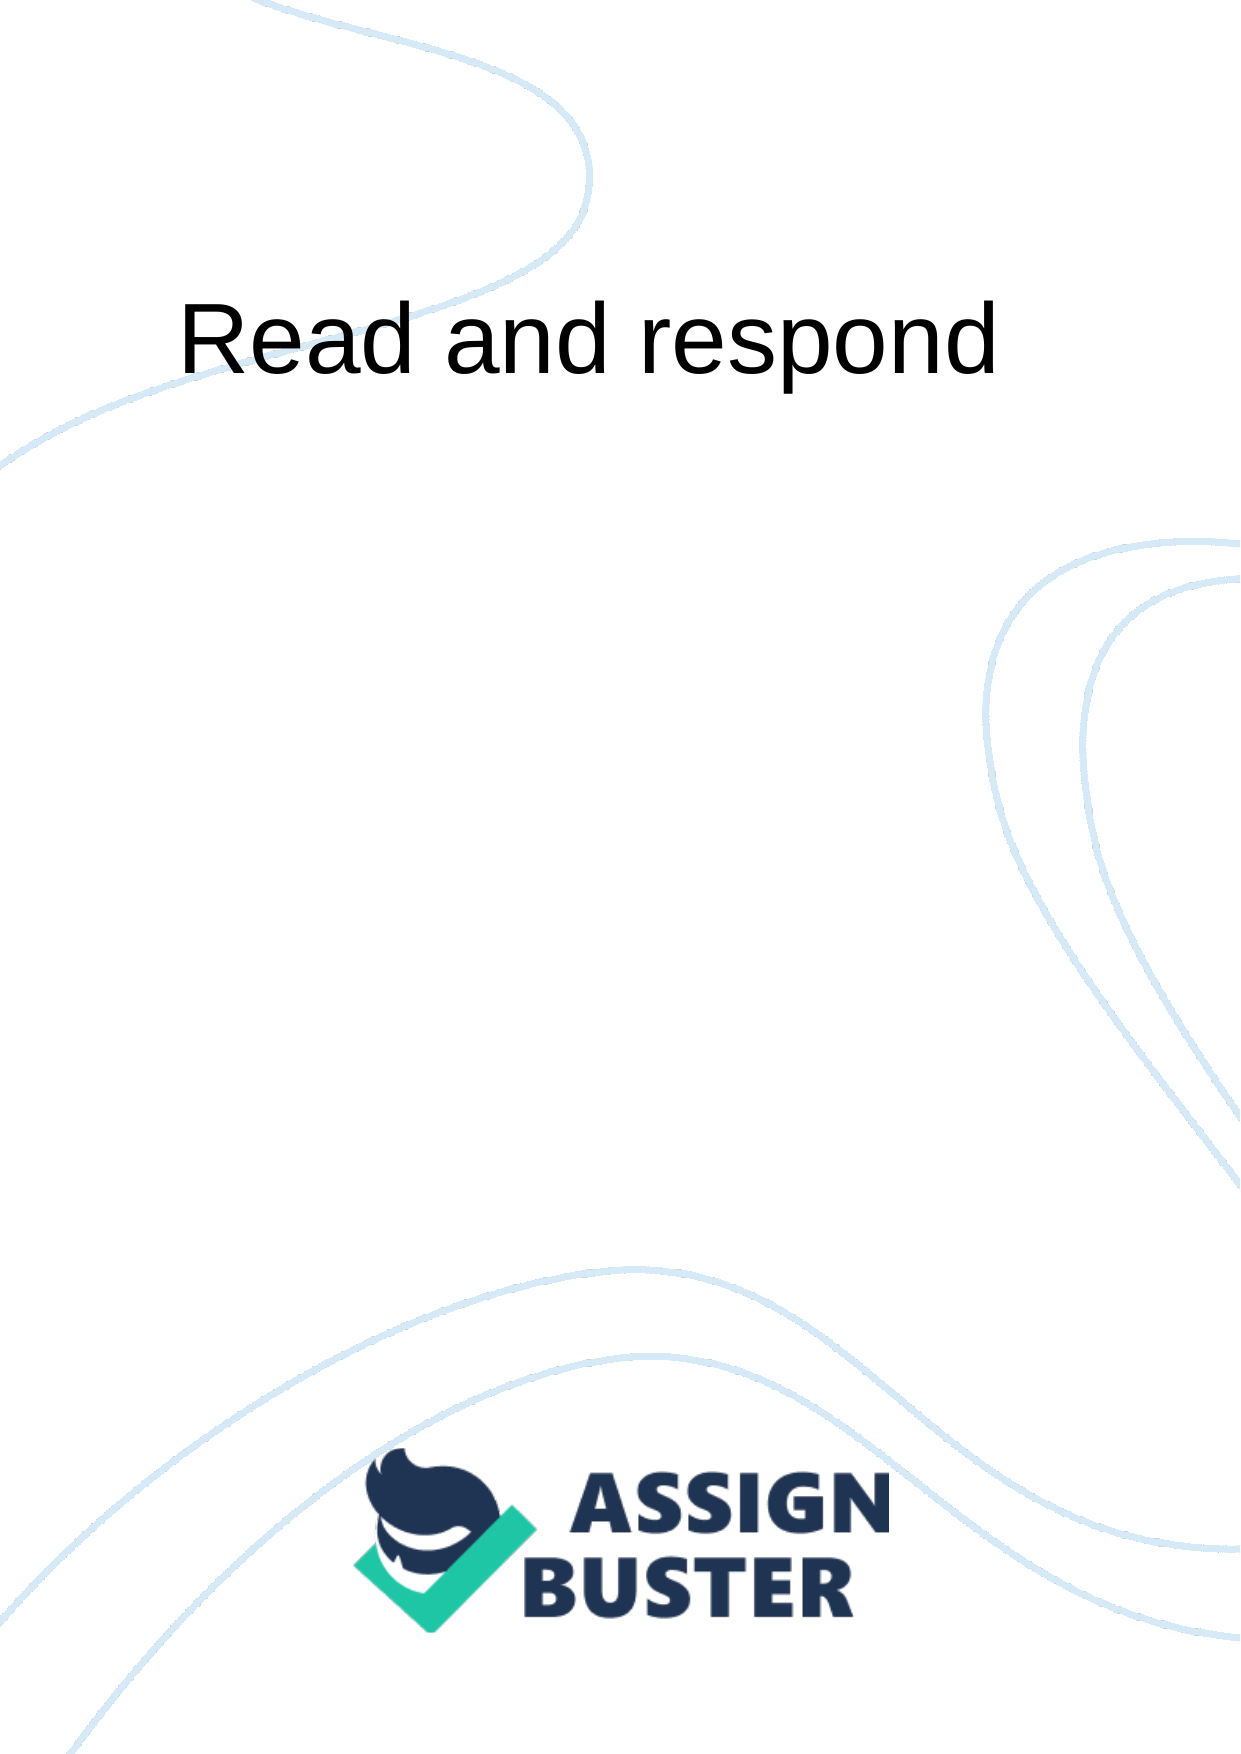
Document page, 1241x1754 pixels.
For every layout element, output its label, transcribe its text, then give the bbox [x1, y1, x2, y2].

subtitle Read and respond [177, 279, 1152, 394]
picture [0, 0, 1241, 1754]
